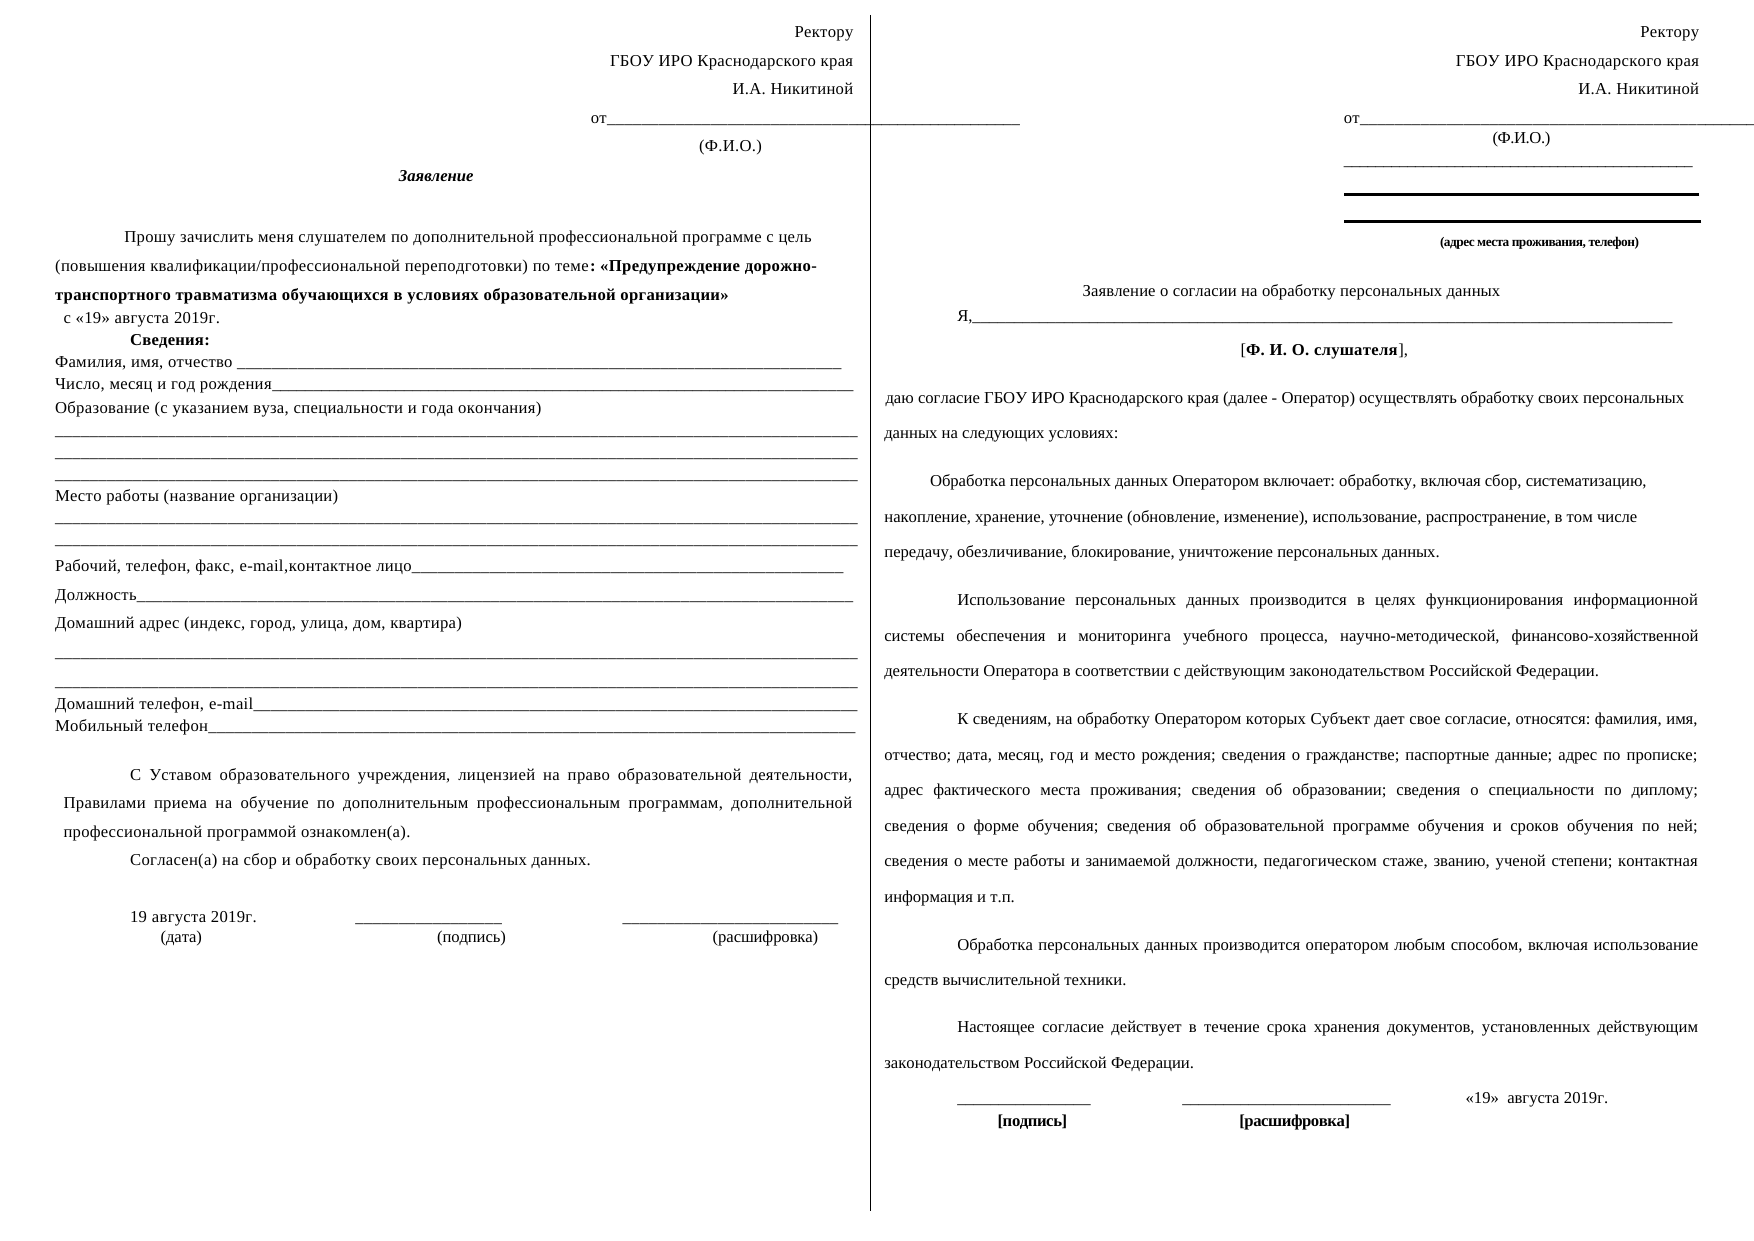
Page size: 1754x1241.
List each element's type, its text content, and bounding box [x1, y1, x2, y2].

table_header Ректору ГБОУ ИРО Краснодарского края И.А. Никитиной от____________________________ (Ф.И.О.) Заявление Прошу зачислить меня слушателем по дополнительной профессиональной программе с цель (повышения квалификации/профессиональной переподготовки) по теме: «Предупреждение дорожно-транспортного травматизма обучающихся в условиях образовательной организации» с «19» августа 2019г. Сведения: Фамилия, имя, отчество ______________________________________________________________________ Число, месяц и год рождения __________ Образование (с указанием вуза, специальности и года окончания) _______________________________________________________________________________________________________________________________________________________________________________________________________________________________________________________________________________________ Место работы (название организации) __________________________________________________________________________________________________________________________________________________________________________________________ Рабочий, телефон, факс, e-mail, контактное лицо__________________________________________________ Должность___________________________________________________________________________________ Домашний адрес (индекс, город, улица, дом, квартира) __________________________________________________________________________________________________________________________________________________________________________________________ Домашний телефон, e-mail______________________________________________________________________ Мобильный телефон___________________________________________________________________________ С Уставом образовательного учреждения, лицензией на право образовательной деятельности, Правилами приема на обучение по дополнительным профессиональным программам, дополнительной профессиональной программой ознакомлен(а). Согласен(а) на сбор и обработку своих персональных данных. 19 августа 2019г. _________________ _________________________ (дата) (подпись) (расшифровка) [44, 15, 870, 1211]
table_header Ректору ГБОУ ИРО Краснодарского края И.А. Никитиной от_______________________________________ (Ф.И.О.) ____________________________________________ (адрес места проживания, телефон) Заявление о согласии на обработку персональных данных Я,____________________________________________________________________________________ [Ф. И. О. слушателя], даю согласие ГБОУ ИРО Краснодарского края (далее - Оператор) осуществлять обработку своих персональных данных на следующих условиях: Обработка персональных данных Оператором включает: обработку, включая сбор, систематизацию, накопление, хранение, уточнение (обновление, изменение), использование, распространение, в том числе передачу, обезличивание, блокирование, уничтожение персональных данных. Использование персональных данных производится в целях функционирования информационной системы обеспечения и мониторинга учебного процесса, научно-методической, финансово-хозяйственной деятельности Оператора в соответствии с действующим законодательством Российской Федерации. К сведениям, на обработку Оператором которых Субъект дает свое согласие, относятся: фамилия, имя, отчество; дата, месяц, год и место рождения; сведения о гражданстве; паспортные данные; адрес по прописке; адрес фактического места проживания; сведения об образовании; сведения о специальности по диплому; сведения о форме обучения; сведения об образовательной программе обучения и сроков обучения по ней; сведения о месте работы и занимаемой должности, педагогическом стаже, званию, ученой степени; контактная информация и т.п. Обработка персональных данных производится оператором любым способом, включая использование средств вычислительной техники. Настоящее согласие действует в течение срока хранения документов, установленных действующим законодательством Российской Федерации. ________________ _________________________ «19» августа 2019г. [подпись] [расшифровка] [871, 15, 1712, 1211]
